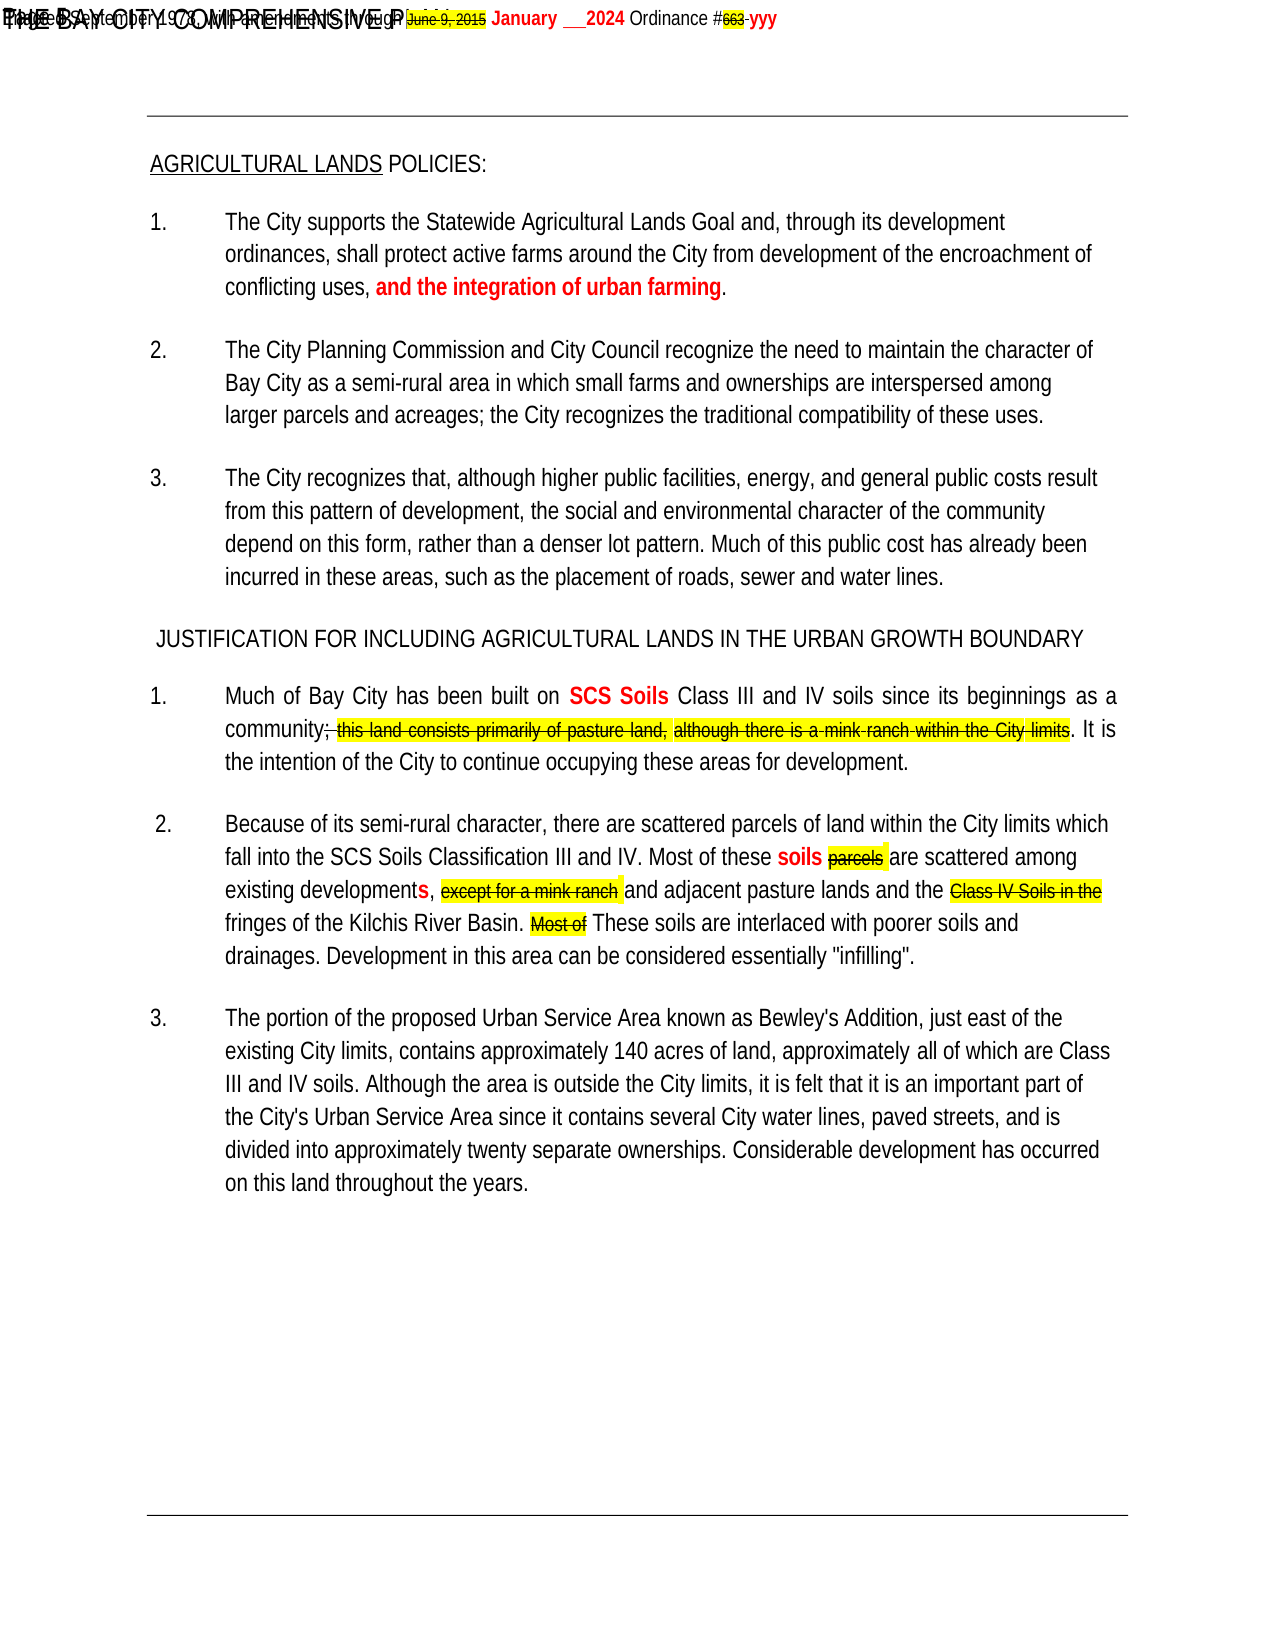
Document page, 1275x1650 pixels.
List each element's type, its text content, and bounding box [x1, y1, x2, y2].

text AGRICULTURAL LANDS POLICIES: [150, 149, 1137, 177]
list Because of its semi-rural character, there are scattered parcels of land within the City limits which fall into the SCS Soils Classification III and IV. Most of these soils parcels are scattered among existing developments, except for a mink ranch and adjacent pasture lands and the Class IV Soils in the fringes of the Kilchis River Basin. Most of These soils are interlaced with poorer soils and drainages. Development in this area can be considered essentially "infilling". [155, 809, 1111, 970]
list The City recognizes that, although higher public facilities, energy, and general public costs result from this pattern of development, the social and environmental character of the community depend on this form, rather than a denser lot pattern. Much of this public cost has already been incurred in these areas, such as the placement of roads, sewer and water lines. [150, 463, 1118, 590]
list The City supports the Statewide Agricultural Lands Goal and, through its development ordinances, shall protect active farms around the City from development of the encroachment of conflicting uses, and the integration of urban farming. [150, 206, 1116, 301]
list Much of Bay City has been built on SCS Soils Class III and IV soils since its beginnings as a community; this land consists primarily of pasture land, although there is a mink ranch within the City limits. It is the intention of the City to continue occupying these areas for development. [150, 681, 1117, 776]
list The City Planning Commission and City Council recognize the need to maintain the character of Bay City as a semi-rural area in which small farms and ownerships are interspersed among larger parcels and acreages; the City recognizes the traditional compatibility of these uses. [150, 334, 1109, 429]
list The portion of the proposed Urban Service Area known as Bewley's Addition, just east of the existing City limits, contains approximately 140 acres of land, approximately all of which are Class III and IV soils. Although the area is outside the City limits, it is felt that it is an important part of the City's Urban Service Area since it contains several City water lines, paved streets, and is divided into approximately twenty separate ownerships. Considerable development has occurred on this land throughout the years. [150, 1003, 1117, 1197]
text JUSTIFICATION FOR INCLUDING AGRICULTURAL LANDS IN THE URBAN GROWTH BOUNDARY [156, 624, 1137, 652]
